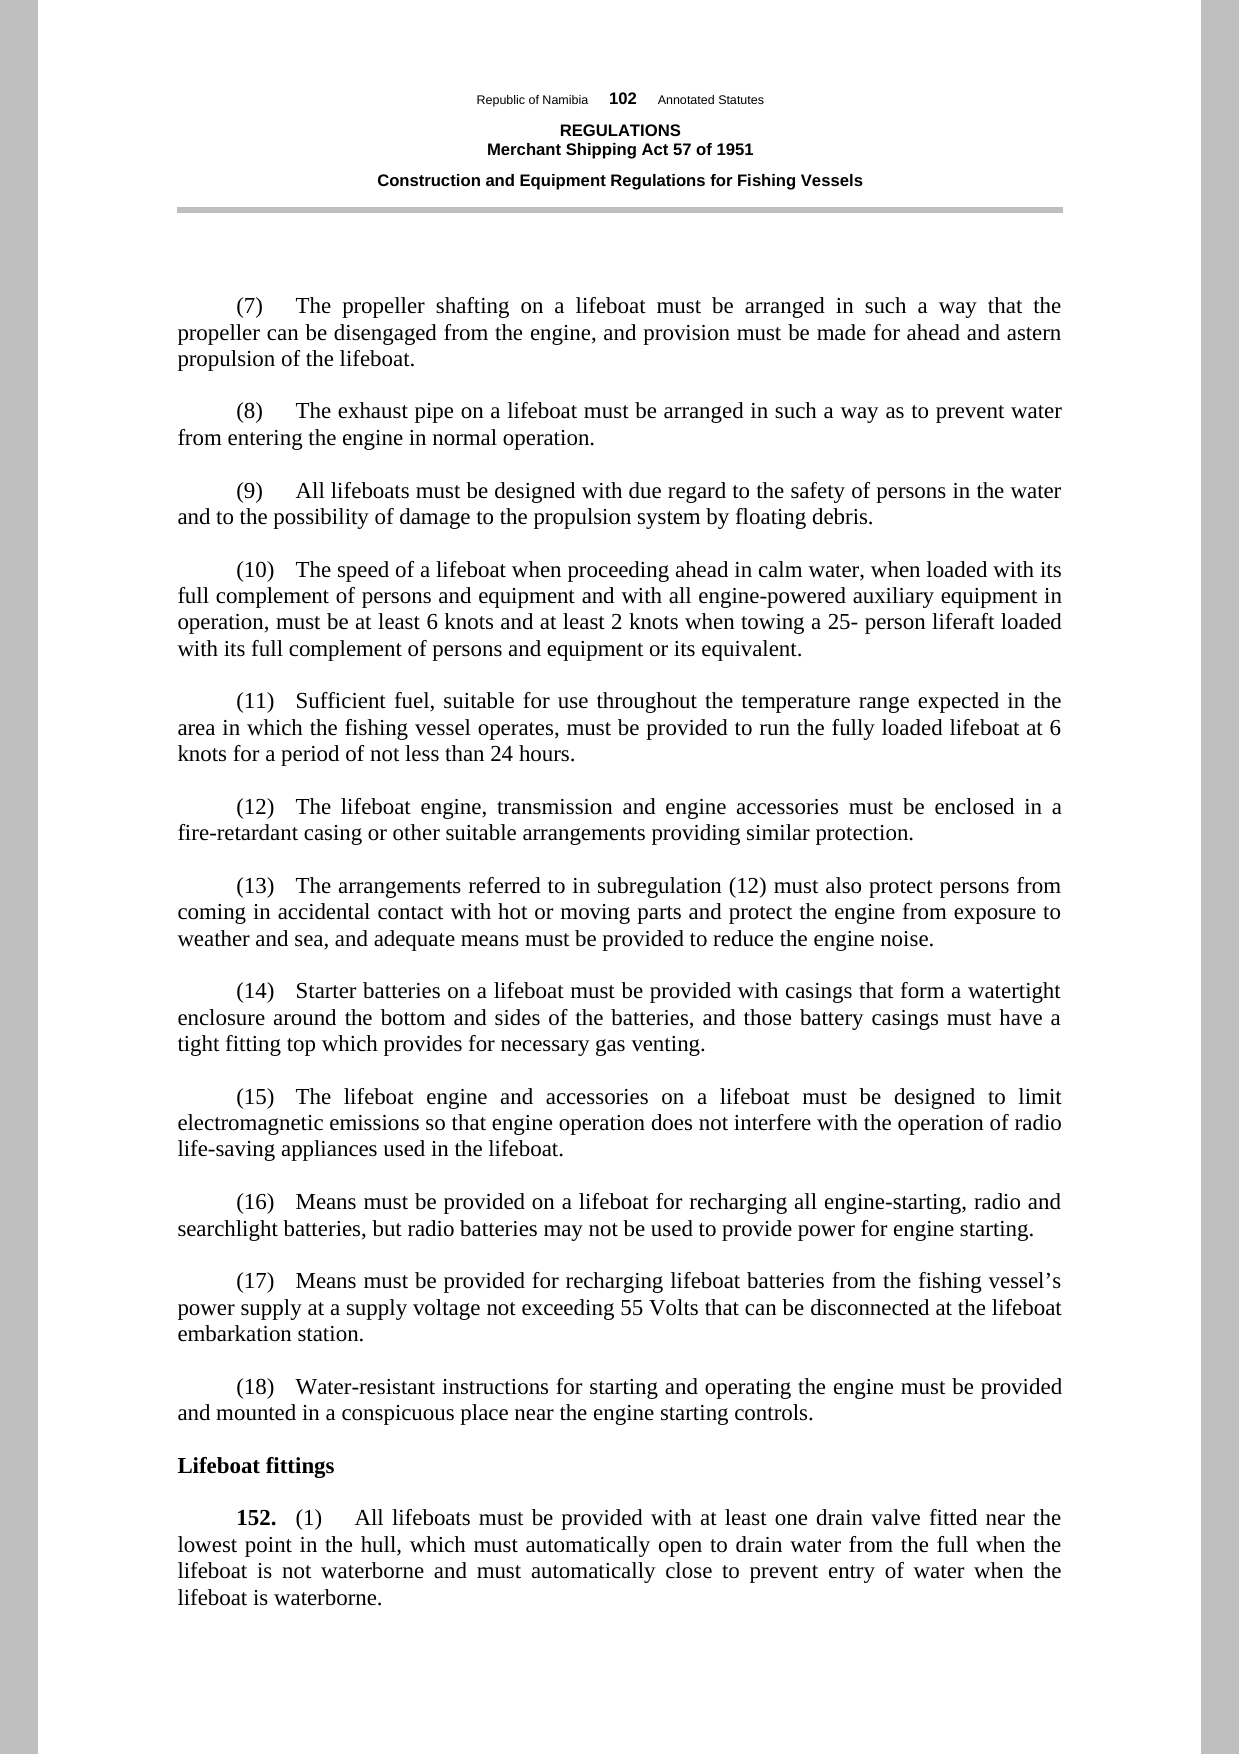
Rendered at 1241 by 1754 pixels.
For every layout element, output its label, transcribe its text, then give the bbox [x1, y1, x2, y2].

text (9) All lifeboats must be designed with due regard to the safety of persons in the water and to the possibility of damage to the propulsion system by floating debris. [177, 477, 1063, 529]
text (7) The propeller shafting on a lifeboat must be arranged in such a way that the propeller can be disengaged from the engine, and provision must be made for ahead and astern propulsion of the lifeboat. [177, 292, 1063, 371]
text (16) Means must be provided on a lifeboat for recharging all engine-starting, radio and searchlight batteries, but radio batteries may not be used to provide power for engine starting. [177, 1188, 1063, 1241]
text (18) Water-resistant instructions for starting and operating the engine must be provided and mounted in a conspicuous place near the engine starting controls. [177, 1373, 1063, 1425]
text (17) Means must be provided for recharging lifeboat batteries from the fishing vessel’s power supply at a supply voltage not exceeding 55 Volts that can be disconnected at the lifeboat embarkation station. [177, 1267, 1063, 1346]
text (11) Sufficient fuel, suitable for use throughout the temperature range expected in the area in which the fishing vessel operates, must be provided to run the fully loaded lifeboat at 6 knots for a period of not less than 24 hours. [177, 687, 1063, 767]
text Lifeboat fittings [177, 1452, 1063, 1478]
text (8) The exhaust pipe on a lifeboat must be arranged in such a way as to prevent water from entering the engine in normal operation. [177, 398, 1063, 450]
text (12) The lifeboat engine, transmission and engine accessories must be enclosed in a fire-retardant casing or other suitable arrangements providing similar protection. [177, 793, 1063, 846]
text (15) The lifeboat engine and accessories on a lifeboat must be designed to limit electromagnetic emissions so that engine operation does not interfere with the operation of radio life-saving appliances used in the lifeboat. [177, 1083, 1063, 1162]
text (14) Starter batteries on a lifeboat must be provided with casings that form a watertight enclosure around the bottom and sides of the batteries, and those battery casings must have a tight fitting top which provides for necessary gas venting. [177, 977, 1063, 1056]
text 152. (1) All lifeboats must be provided with at least one drain valve fitted near the lowest point in the hull, which must automatically open to drain water from the full when the lifeboat is not waterborne and must automatically close to prevent entry of water when the lifeboat is waterborne. [177, 1504, 1063, 1610]
text (13) The arrangements referred to in subregulation (12) must also protect persons from coming in accidental contact with hot or moving parts and protect the engine from exposure to weather and sea, and adequate means must be provided to reduce the engine noise. [177, 872, 1063, 951]
text (10) The speed of a lifeboat when proceeding ahead in calm water, when loaded with its full complement of persons and equipment and with all engine-powered auxiliary equipment in operation, must be at least 6 knots and at least 2 knots when towing a 25- person liferaft loaded with its full complement of persons and equipment or its equivalent. [177, 556, 1063, 661]
